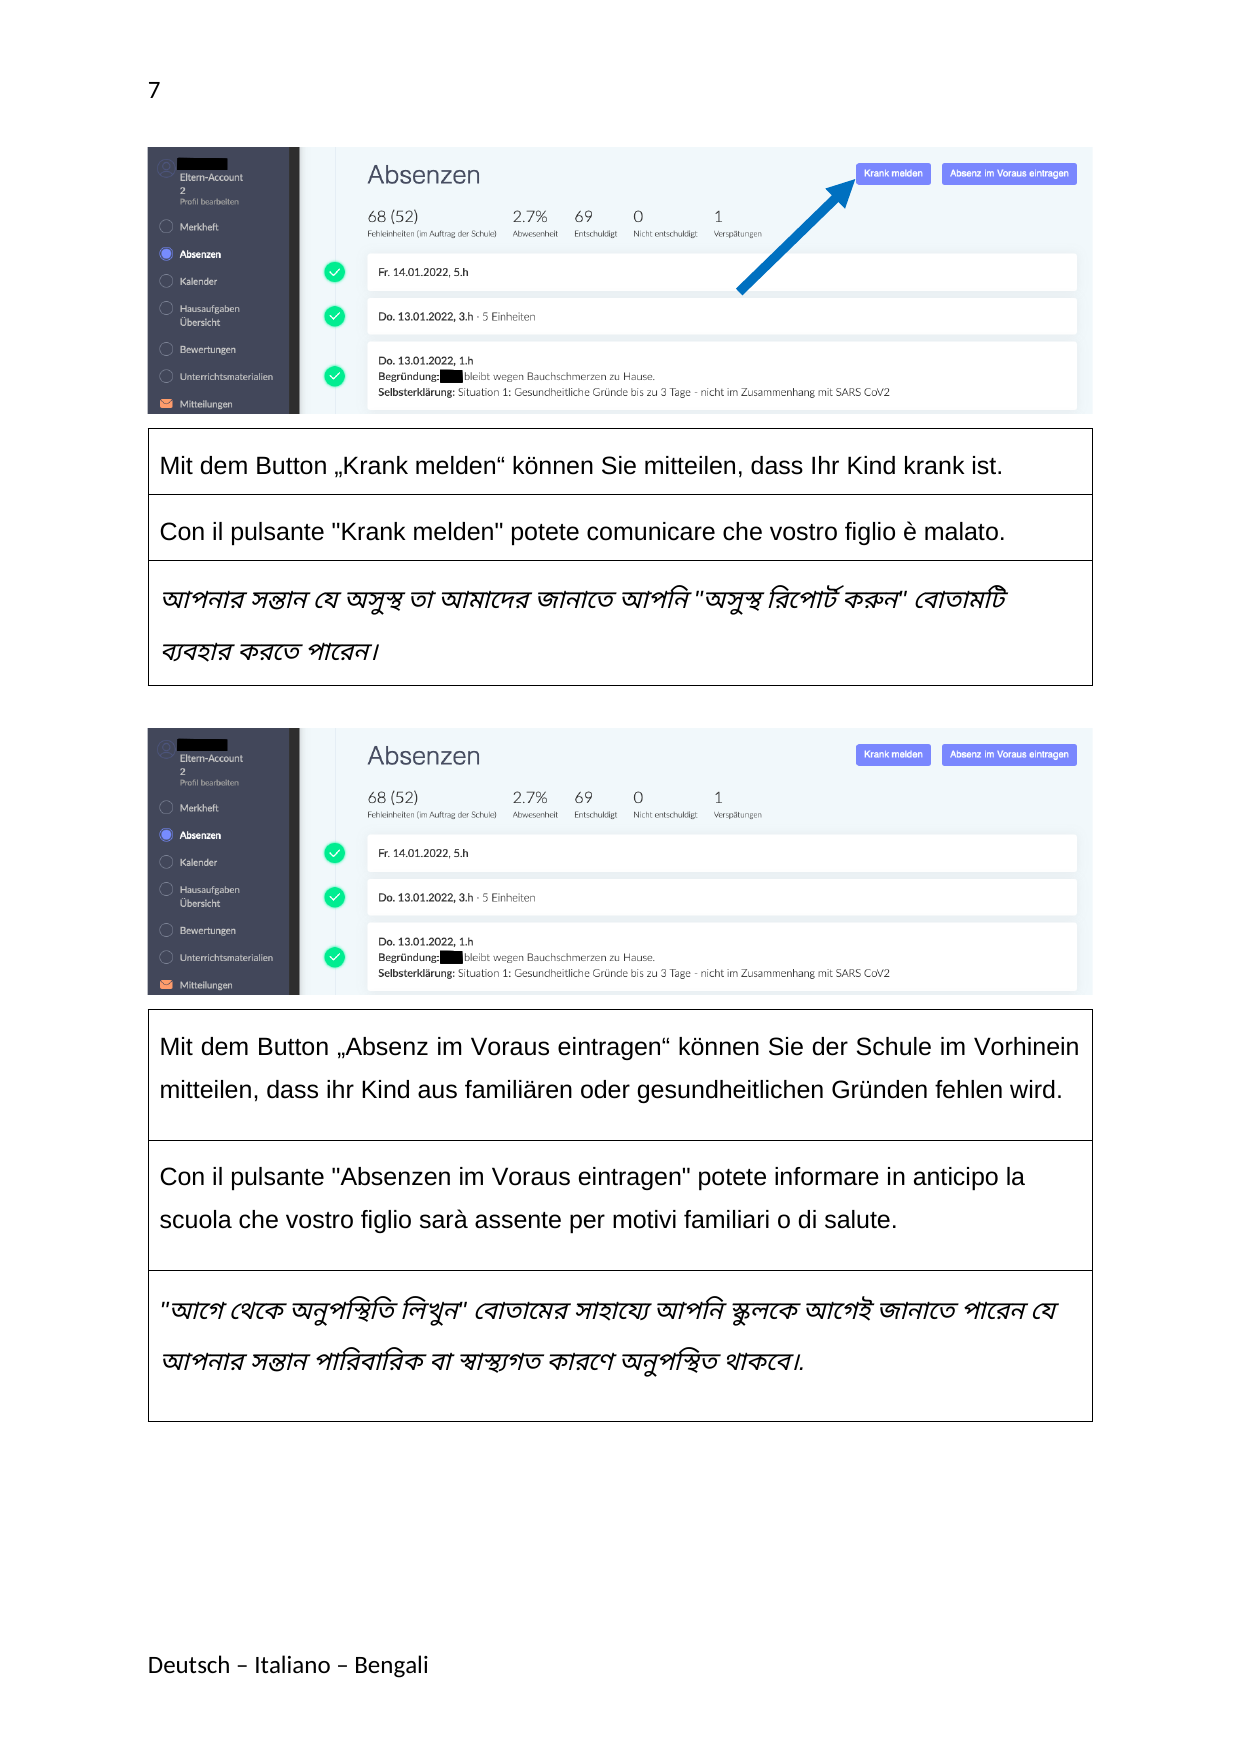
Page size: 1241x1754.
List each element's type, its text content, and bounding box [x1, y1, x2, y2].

table_cell Con il pulsante "Krank melden" potete comunicare che vostro figlio è malato. [149, 495, 1092, 559]
picture [147, 147, 1093, 414]
table_header Mit dem Button „Absenz im Voraus eintragen“ können Sie der Schule im Vorhinein mitteilen, dass ihr Kind aus familiären oder gesundheitlichen Gründen fehlen wird. [149, 1010, 1092, 1140]
table_cell "আগে থেকে অনুপস্থিতি লিখুন" বোতামের সাহায্যে আপনি স্কুলকে আগেই জানাতে পারেন যে আপনার সন্তান পারিবারিক বা স্বাস্থ্যগত কারণে অনুপস্থিত থাকবে।. [149, 1271, 1092, 1421]
table_header Mit dem Button „Krank melden“ können Sie mitteilen, dass Ihr Kind krank ist. [149, 429, 1092, 494]
table_cell আপনার সন্তান যে অসুস্থ তা আমাদের জানাতে আপনি "অসুস্থ রিপোর্ট করুন" বোতামটি ব্যবহার করতে পারেন। [149, 561, 1092, 684]
table_cell Con il pulsante "Absenzen im Voraus eintragen" potete informare in anticipo la scuola che vostro figlio sarà assente per motivi familiari o di salute. [149, 1141, 1092, 1270]
picture [147, 728, 1093, 995]
